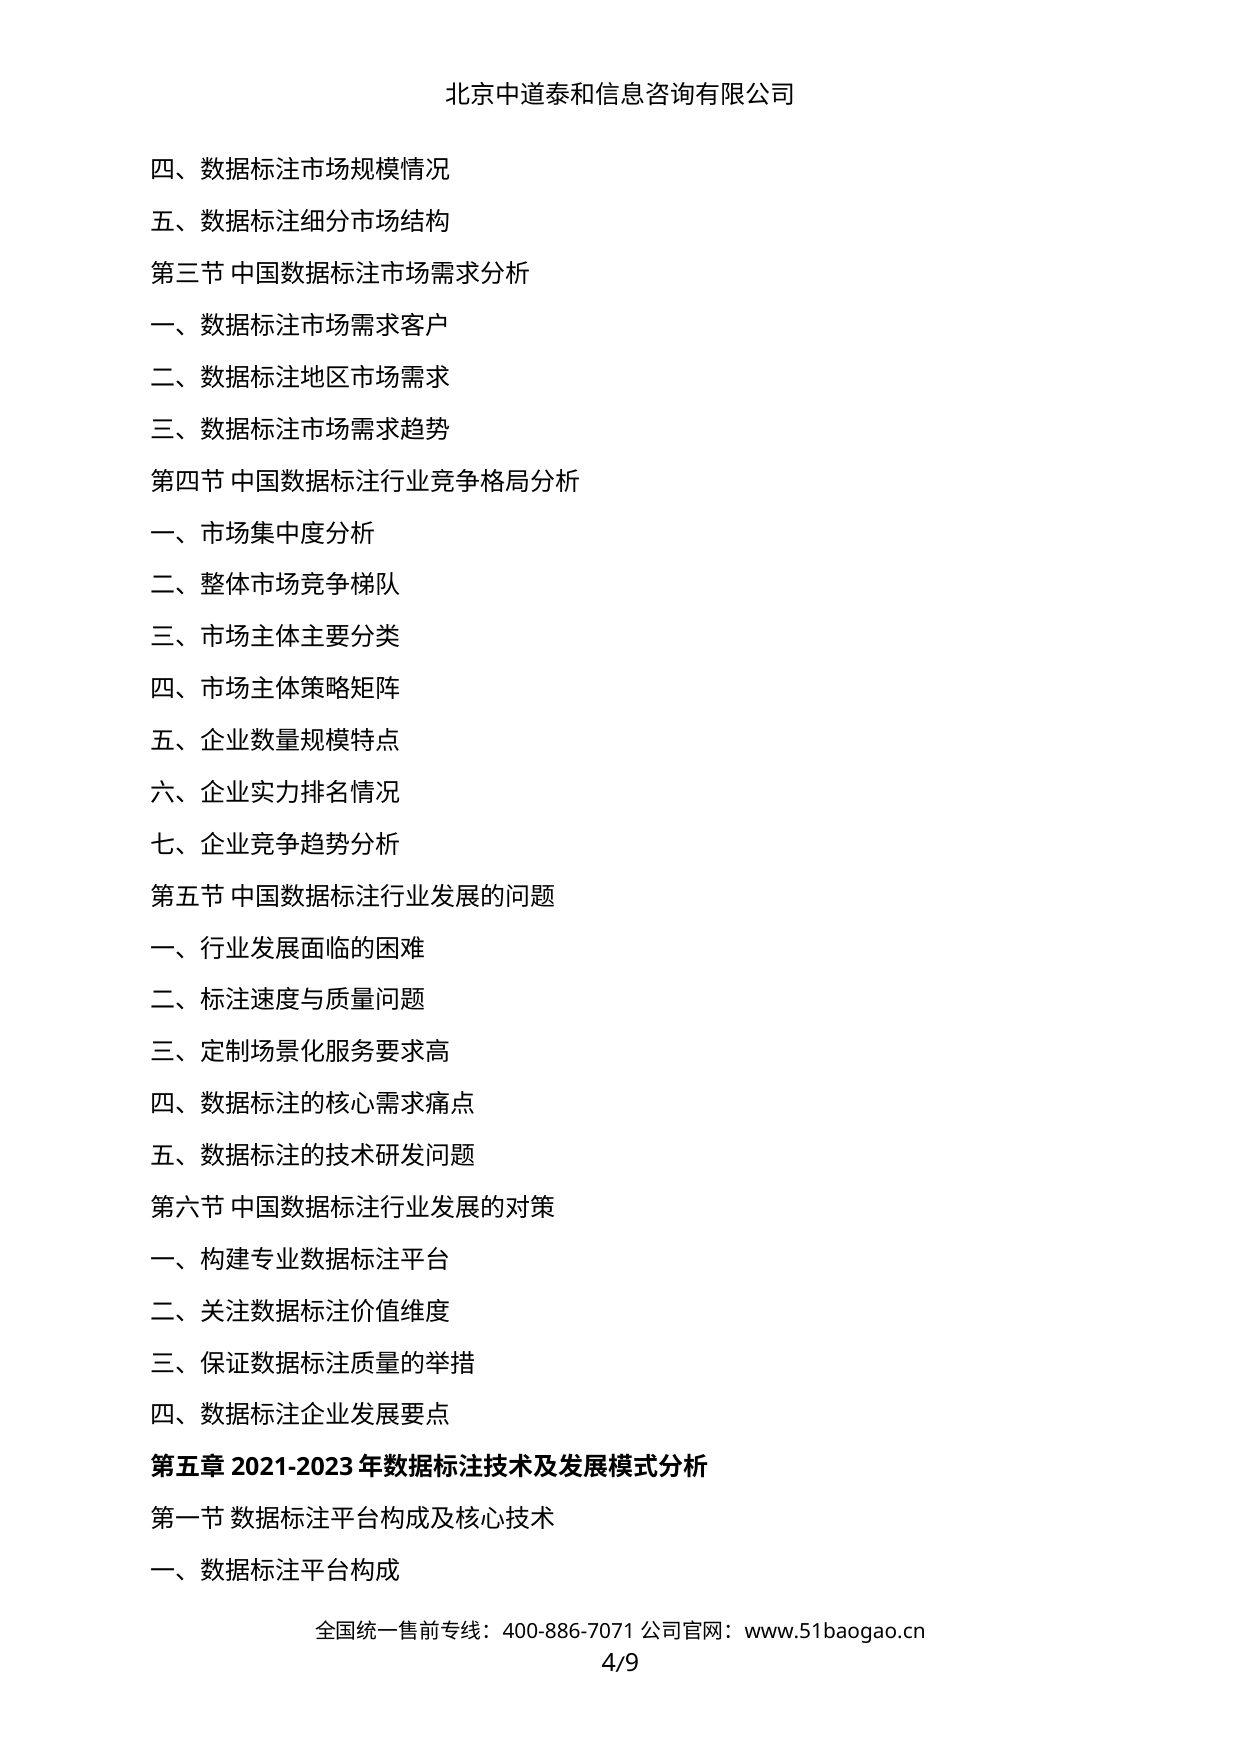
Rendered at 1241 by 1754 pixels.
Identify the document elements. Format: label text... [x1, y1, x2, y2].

text 四、数据标注企业发展要点 [150, 1395, 1090, 1431]
text 一、市场集中度分析 [150, 513, 1090, 549]
text 三、市场主体主要分类 [150, 617, 1090, 653]
text 二、整体市场竞争梯队 [150, 565, 1090, 601]
text 第五节 中国数据标注行业发展的问题 [150, 876, 1090, 912]
text 一、构建专业数据标注平台 [150, 1239, 1090, 1276]
text 二、数据标注地区市场需求 [150, 357, 1090, 394]
text 三、保证数据标注质量的举措 [150, 1343, 1090, 1379]
text 一、数据标注市场需求客户 [150, 306, 1090, 342]
text 第三节 中国数据标注市场需求分析 [150, 254, 1090, 290]
text 第六节 中国数据标注行业发展的对策 [150, 1187, 1090, 1224]
text 第五章 2021-2023年数据标注技术及发展模式分析 [150, 1447, 1090, 1483]
text 四、数据标注的核心需求痛点 [150, 1084, 1090, 1120]
text 二、关注数据标注价值维度 [150, 1291, 1090, 1327]
text 四、数据标注市场规模情况 [150, 150, 1090, 186]
text 二、标注速度与质量问题 [150, 980, 1090, 1016]
text 七、企业竞争趋势分析 [150, 824, 1090, 861]
text 第一节 数据标注平台构成及核心技术 [150, 1499, 1090, 1535]
text 一、数据标注平台构成 [150, 1551, 1090, 1587]
text 四、市场主体策略矩阵 [150, 669, 1090, 705]
text 六、企业实力排名情况 [150, 772, 1090, 809]
text 五、数据标注的技术研发问题 [150, 1136, 1090, 1172]
text 第四节 中国数据标注行业竞争格局分析 [150, 461, 1090, 497]
text 五、数据标注细分市场结构 [150, 202, 1090, 238]
text 一、行业发展面临的困难 [150, 928, 1090, 964]
text 三、定制场景化服务要求高 [150, 1032, 1090, 1068]
text 五、企业数量规模特点 [150, 721, 1090, 757]
text 三、数据标注市场需求趋势 [150, 409, 1090, 446]
